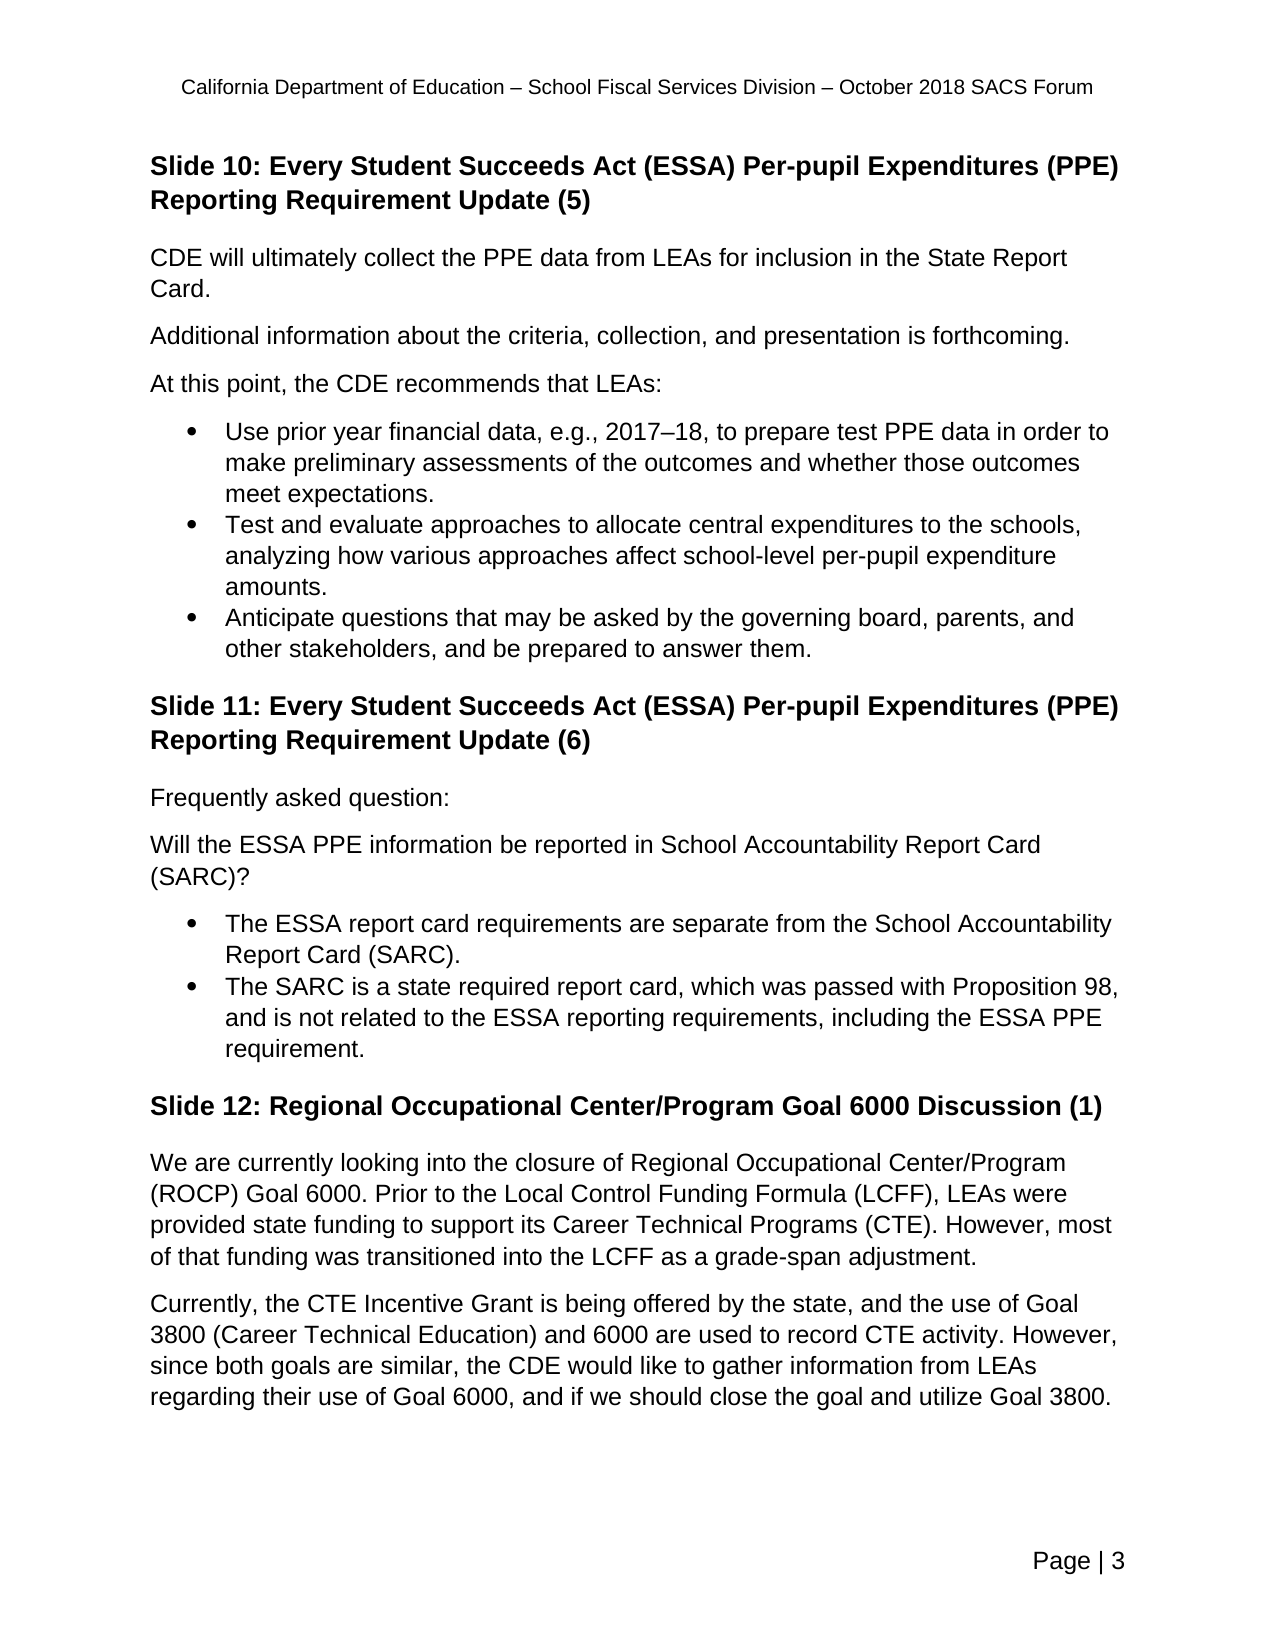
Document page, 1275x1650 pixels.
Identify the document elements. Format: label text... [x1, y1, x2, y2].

list The ESSA report card requirements are separate from the School Accountability Report Card (SARC). [187, 909, 1125, 969]
text Will the ESSA PPE information be reported in School Accountability Report Card (SARC)? [150, 831, 1125, 890]
list Anticipate questions that may be asked by the governing board, parents, and other stakeholders, and be prepared to answer them. [187, 603, 1125, 663]
text Currently, the CTE Incentive Grant is being offered by the state, and the use of Goal 3800 (Career Technical Education) and 6000 are used to record CTE activity. However, since both goals are similar, the CDE would like to gather information from LEAs regarding their use of Goal 6000, and if we should close the goal and utilize Goal 3800. [150, 1289, 1125, 1411]
list Test and evaluate approaches to allocate central expenditures to the schools, analyzing how various approaches affect school-level per-pupil expenditure amounts. [187, 510, 1125, 601]
list Use prior year financial data, e.g., 2017–18, to prepare test PPE data in order to make preliminary assessments of the outcomes and whether those outcomes meet expectations. [187, 417, 1125, 508]
subtitle Slide 12: Regional Occupational Center/Program Goal 6000 Discussion (1) [150, 1090, 1125, 1121]
subtitle Slide 11: Every Student Succeeds Act (ESSA) Per-pupil Expenditures (PPE) Reporting Requirement Update (6) [150, 690, 1125, 755]
list The SARC is a state required report card, which was passed with Proposition 98, and is not related to the ESSA reporting requirements, including the ESSA PPE requirement. [187, 971, 1125, 1062]
text We are currently looking into the closure of Regional Occupational Center/Program (ROCP) Goal 6000. Prior to the Local Control Funding Formula (LCFF), LEAs were provided state funding to support its Career Technical Programs (CTE). However, most of that funding was transitioned into the LCFF as a grade-span adjustment. [150, 1148, 1125, 1270]
text Additional information about the criteria, collection, and presentation is forthcoming. [150, 321, 1125, 350]
text Frequently asked question: [150, 783, 1125, 812]
text At this point, the CDE recommends that LEAs: [150, 369, 1125, 398]
subtitle Slide 10: Every Student Succeeds Act (ESSA) Per-pupil Expenditures (PPE) Reporting Requirement Update (5) [150, 150, 1125, 215]
text CDE will ultimately collect the PPE data from LEAs for inclusion in the State Report Card. [150, 242, 1125, 302]
